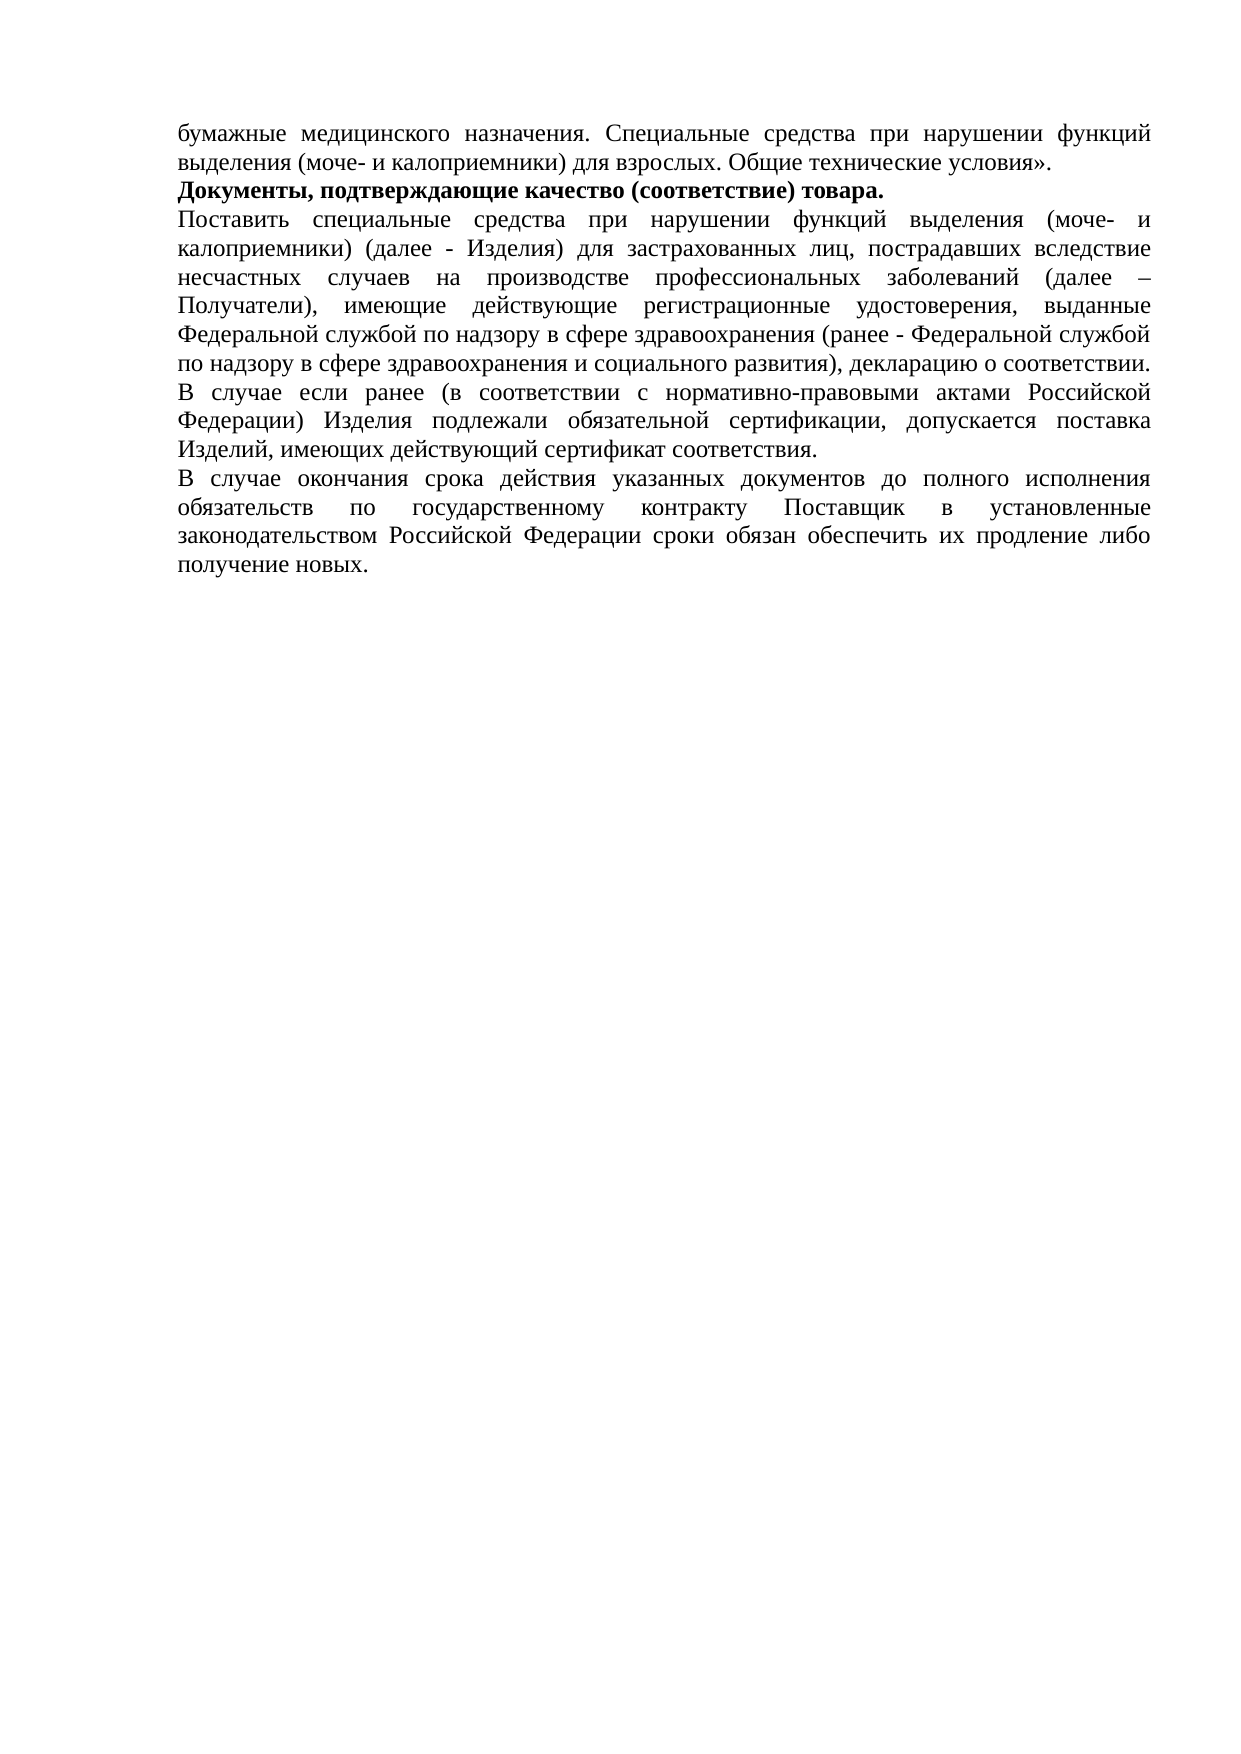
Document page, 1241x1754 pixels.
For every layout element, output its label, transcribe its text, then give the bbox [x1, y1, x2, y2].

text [177, 118, 1152, 176]
text Документы, подтверждающие качество (соответствие) товара. [177, 176, 1152, 204]
text В случае окончания срока действия указанных документов до полного исполнения обязательств по государственному контракту Поставщик в установленные законодательством Российской Федерации сроки обязан обеспечить их продление либо получение новых. [177, 463, 1152, 578]
text Поставить специальные средства при нарушении функций выделения (моче- и калоприемники) (далее - Изделия) для застрахованных лиц, пострадавших вследствие несчастных случаев на производстве профессиональных заболеваний (далее – Получатели), имеющие действующие регистрационные удостоверения, выданные Федеральной службой по надзору в сфере здравоохранения (ранее - Федеральной службой по надзору в сфере здравоохранения и социального развития), декларацию о соответствии. В случае если ранее (в соответствии с нормативно-правовыми актами Российской Федерации) Изделия подлежали обязательной сертификации, допускается поставка Изделий, имеющих действующий сертификат соответствия. [177, 204, 1152, 463]
